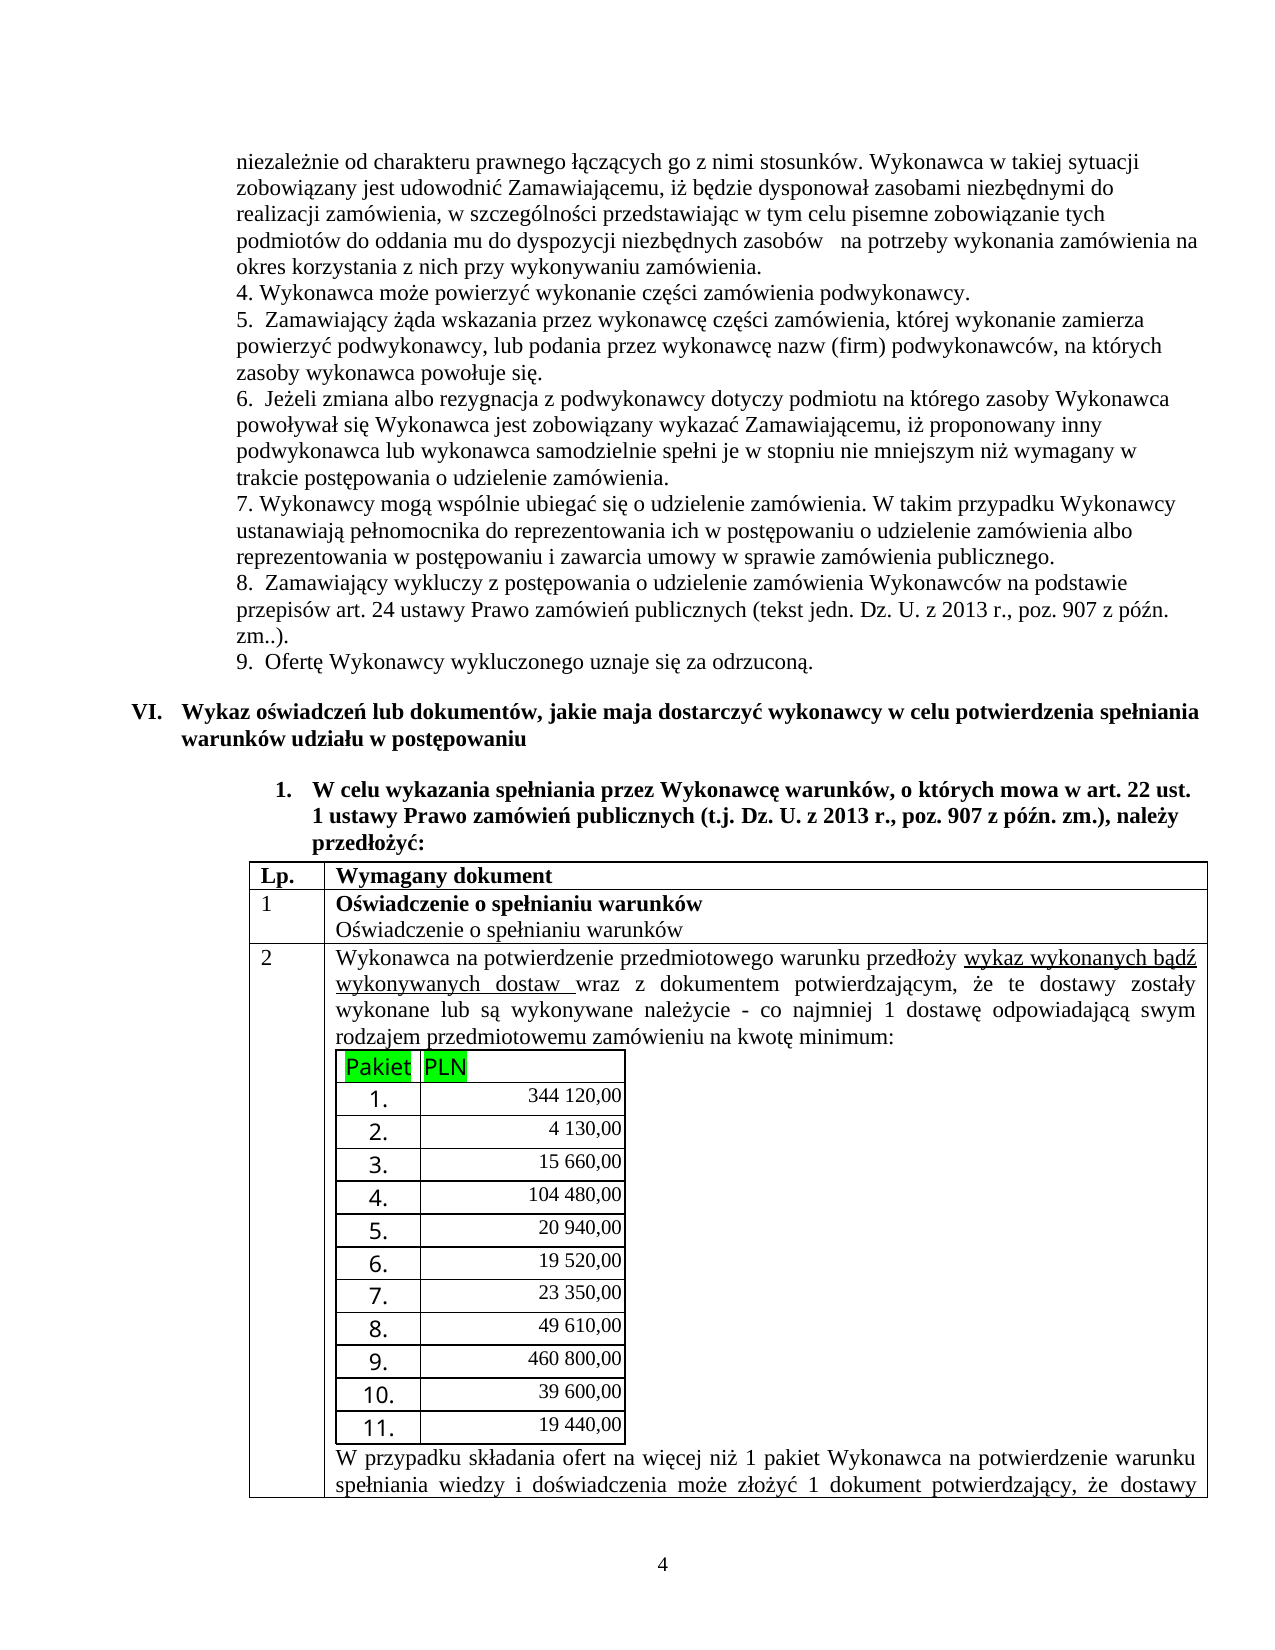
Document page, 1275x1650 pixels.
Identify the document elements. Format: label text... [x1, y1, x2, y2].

text 7. Wykonawcy mogą wspólnie ubiegać się o udzielenie zamówienia. W takim przypadku Wykonawcy ustanawiają pełnomocnika do reprezentowania ich w postępowaniu o udzielenie zamówienia albo reprezentowania w postępowaniu i zawarcia umowy w sprawie zamówienia publicznego. [236, 490, 1200, 569]
text 5. Zamawiający żąda wskazania przez wykonawcę części zamówienia, której wykonanie zamierza powierzyć podwykonawcy, lub podania przez wykonawcę nazw (firm) podwykonawców, na których zasoby wykonawca powołuje się. [236, 306, 1200, 385]
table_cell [325, 944, 1207, 1497]
text 6. Jeżeli zmiana albo rezygnacja z podwykonawcy dotyczy podmiotu na którego zasoby Wykonawca powoływał się Wykonawca jest zobowiązany wykazać Zamawiającemu, iż proponowany inny podwykonawca lub wykonawca samodzielnie spełni je w stopniu nie mniejszym niż wymagany w trakcie postępowania o udzielenie zamówienia. [236, 385, 1200, 490]
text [236, 148, 1200, 279]
list Wykaz oświadczeń lub dokumentów, jakie maja dostarczyć wykonawcy w celu potwierdzenia spełniania warunków udziału w postępowaniu [162, 698, 1200, 751]
table_header Wymagany dokument [325, 863, 1207, 889]
table_cell Oświadczenie o spełnianiu warunków Oświadczenie o spełnianiu warunków [325, 890, 1207, 943]
text 4. Wykonawca może powierzyć wykonanie części zamówienia podwykonawcy. [236, 279, 1200, 306]
table_cell 1 [250, 890, 324, 943]
subtitle W celu wykazania spełniania przez Wykonawcę warunków, o których mowa w art. 22 ust. 1 ustawy Prawo zamówień publicznych (t.j. Dz. U. z 2013 r., poz. 907 z późn. zm.), należy przedłożyć: [275, 776, 1200, 855]
table_cell 2 [250, 944, 324, 1497]
text 9. Ofertę Wykonawcy wykluczonego uznaje się za odrzuconą. [236, 648, 1200, 675]
text 8. Zamawiający wykluczy z postępowania o udzielenie zamówienia Wykonawców na podstawie przepisów art. 24 ustawy Prawo zamówień publicznych (tekst jedn. Dz. U. z 2013 r., poz. 907 z późn. zm..). [236, 569, 1200, 648]
table_header Lp. [250, 863, 324, 889]
